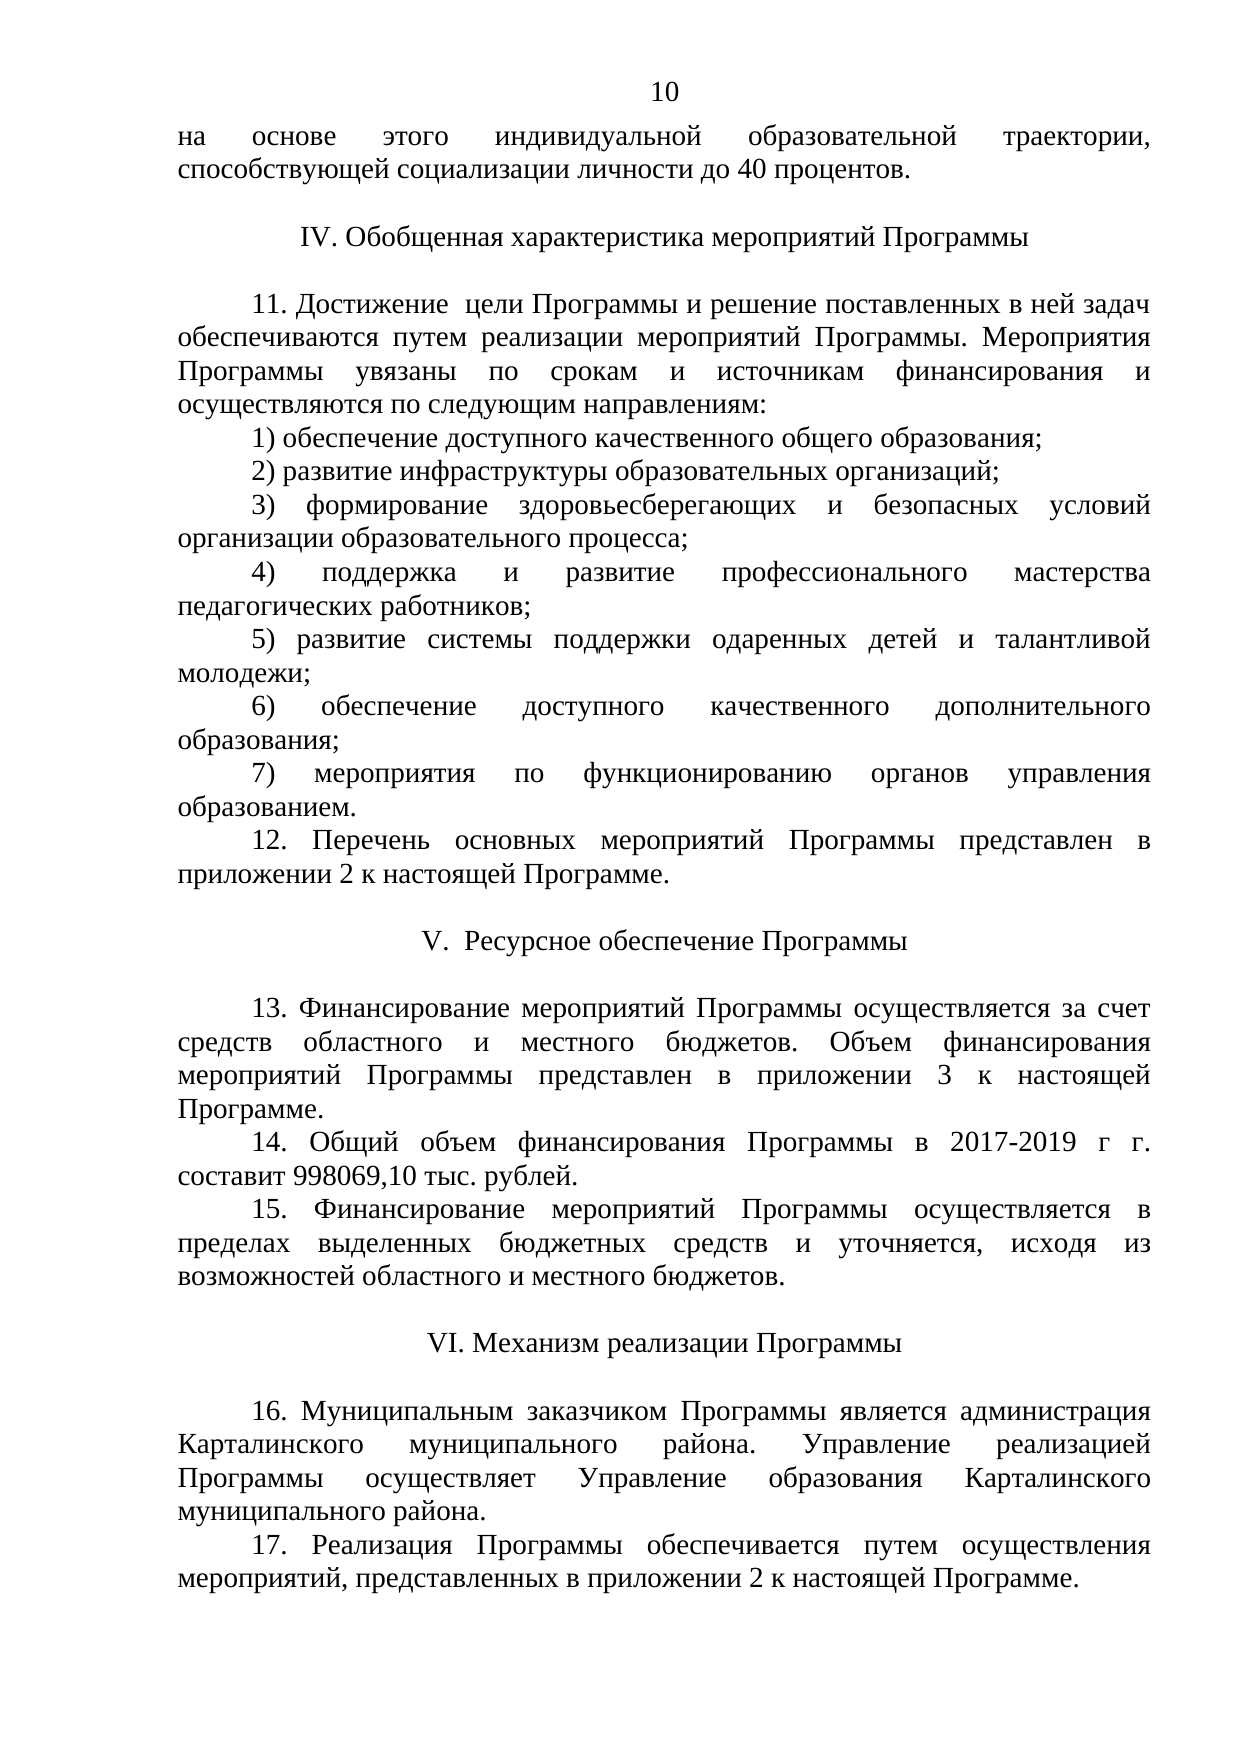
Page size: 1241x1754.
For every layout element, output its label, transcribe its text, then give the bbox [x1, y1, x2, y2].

text 5) развитие системы поддержки одаренных детей и талантливой молодежи; [177, 621, 1152, 688]
text 2) развитие инфраструктуры образовательных организаций; [177, 453, 1152, 487]
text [177, 118, 1152, 185]
text 1) обеспечение доступного качественного общего образования; [177, 420, 1152, 453]
text 7) мероприятия по функционированию органов управления образованием. [177, 755, 1152, 822]
text 14. Общий объем финансирования Программы в 2017-2019 г г. составит 998069,10 тыс. рублей. [177, 1124, 1152, 1191]
text 12. Перечень основных мероприятий Программы представлен в приложении 2 к настоящей Программе. [177, 822, 1152, 889]
text 16. Муниципальным заказчиком Программы является администрация Карталинского муниципального района. Управление реализацией Программы осуществляет Управление образования Карталинского муниципального района. [177, 1393, 1152, 1527]
text 15. Финансирование мероприятий Программы осуществляется в пределах выделенных бюджетных средств и уточняется, исходя из возможностей областного и местного бюджетов. [177, 1191, 1152, 1292]
text 11. Достижение цели Программы и решение поставленных в ней задач обеспечиваются путем реализации мероприятий Программы. Мероприятия Программы увязаны по срокам и источникам финансирования и осуществляются по следующим направлениям: [177, 286, 1152, 420]
text 6) обеспечение доступного качественного дополнительного образования; [177, 688, 1152, 755]
text IV. Обобщенная характеристика мероприятий Программы [177, 219, 1152, 252]
text 4) поддержка и развитие профессионального мастерства педагогических работников; [177, 554, 1152, 621]
text 13. Финансирование мероприятий Программы осуществляется за счет средств областного и местного бюджетов. Объем финансирования мероприятий Программы представлен в приложении 3 к настоящей Программе. [177, 990, 1152, 1124]
text V. Ресурсное обеспечение Программы [177, 923, 1152, 957]
text 3) формирование здоровьесберегающих и безопасных условий организации образовательного процесса; [177, 487, 1152, 554]
text 17. Реализация Программы обеспечивается путем осуществления мероприятий, представленных в приложении 2 к настоящей Программе. [177, 1527, 1152, 1594]
text VI. Механизм реализации Программы [177, 1326, 1152, 1359]
